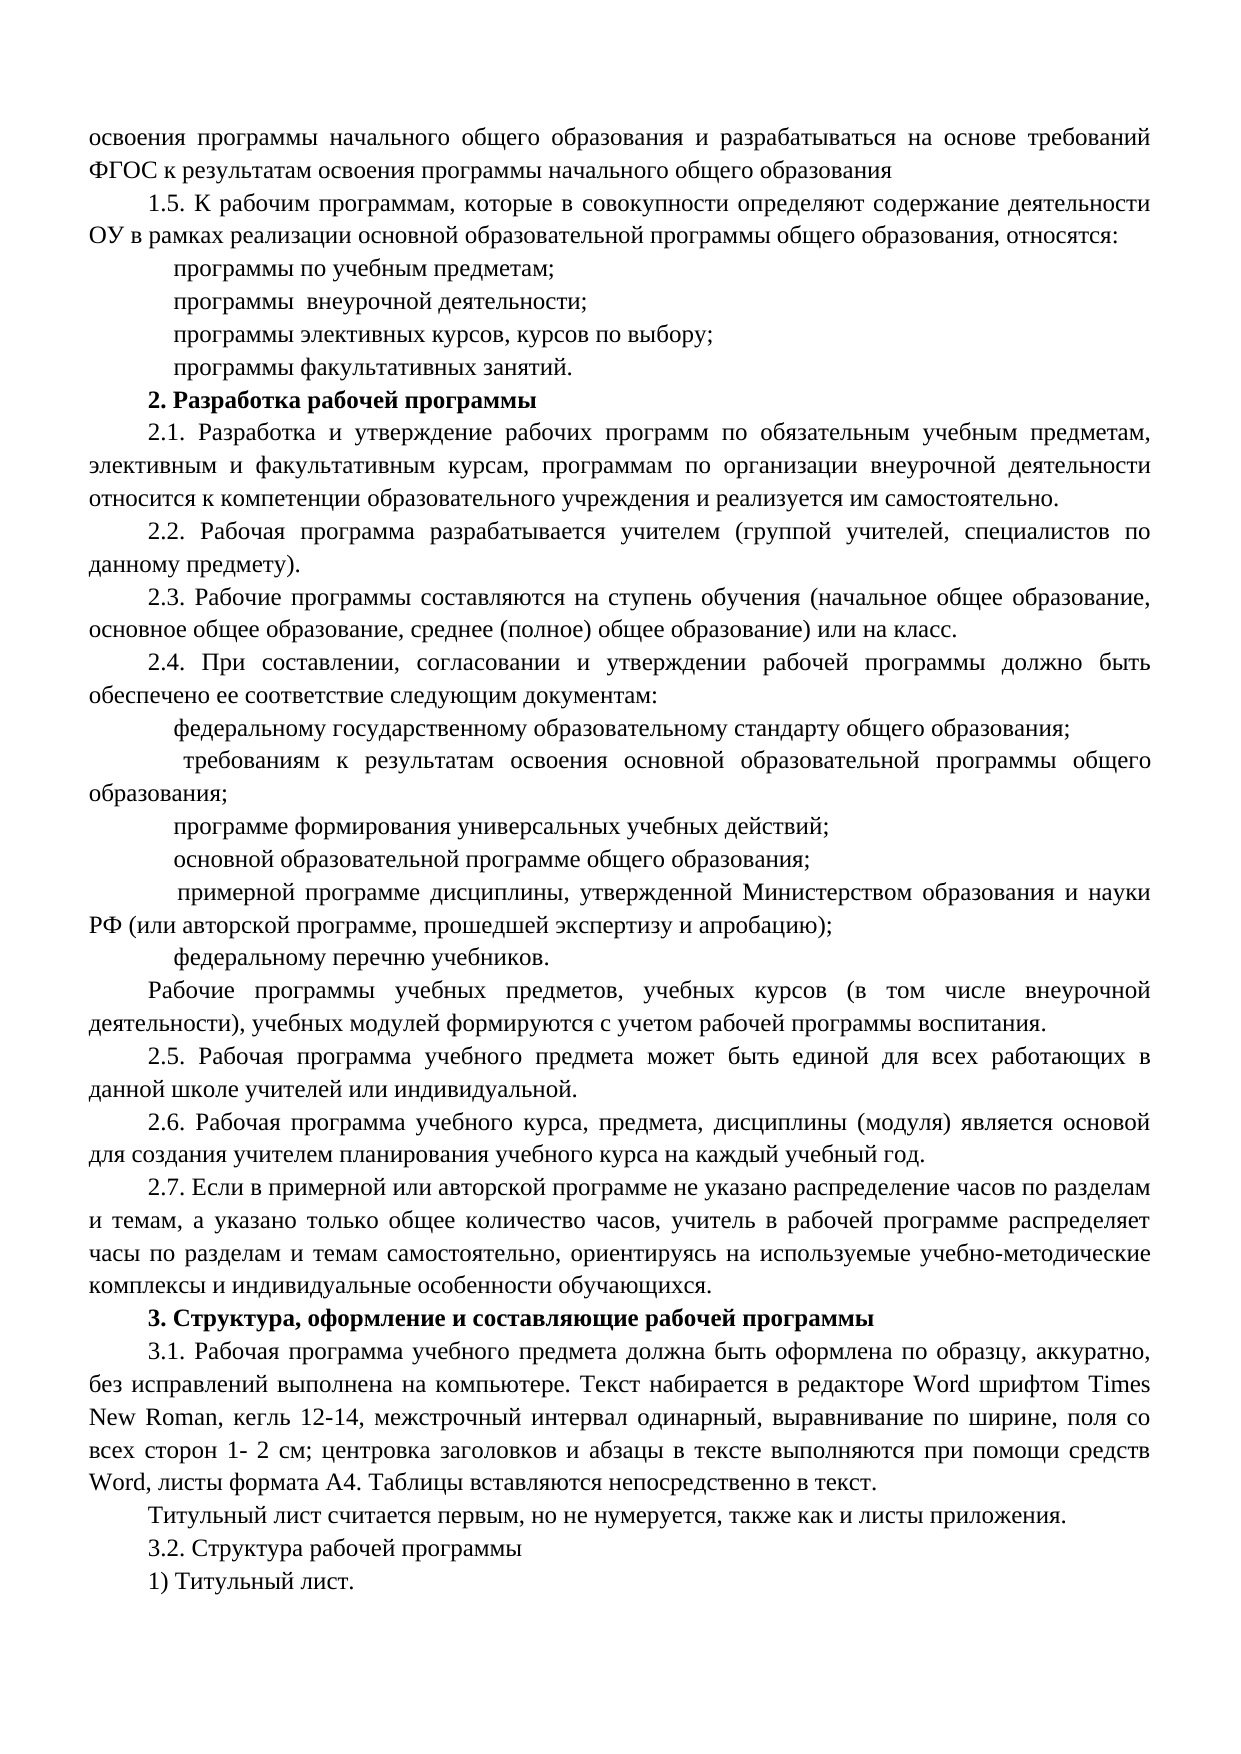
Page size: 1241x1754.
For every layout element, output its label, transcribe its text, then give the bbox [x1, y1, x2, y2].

text  федеральному перечню учебников. [88, 938, 1152, 971]
text  примерной программе дисциплины, утвержденной Министерством образования и науки РФ (или авторской программе, прошедшей экспертизу и апробацию); [88, 873, 1152, 938]
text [88, 118, 1152, 184]
text  программы по учебным предметам; [88, 249, 1152, 282]
text 2.2. Рабочая программа разрабатывается учителем (группой учителей, специалистов по данному предмету). [88, 512, 1152, 577]
text 2.5. Рабочая программа учебного предмета может быть единой для всех работающих в данной школе учителей или индивидуальной. [88, 1037, 1152, 1102]
text  федеральному государственному образовательному стандарту общего образования; [88, 709, 1152, 742]
text 1) Титульный лист. [88, 1562, 1152, 1595]
text  требованиям к результатам освоения основной образовательной программы общего образования; [88, 742, 1152, 807]
text 1.5. К рабочим программам, которые в совокупности определяют содержание деятельности ОУ в рамках реализации основной образовательной программы общего образования, относятся: [88, 184, 1152, 249]
text  основной образовательной программе общего образования; [88, 840, 1152, 873]
text Рабочие программы учебных предметов, учебных курсов (в том числе внеурочной деятельности), учебных модулей формируются с учетом рабочей программы воспитания. [88, 971, 1152, 1037]
text  программы факультативных занятий. [88, 348, 1152, 381]
text  программе формирования универсальных учебных действий; [88, 807, 1152, 840]
text  программы внеурочной деятельности; [88, 282, 1152, 315]
text 2. Разработка рабочей программы [88, 381, 1152, 413]
text 2.7. Если в примерной или авторской программе не указано распределение часов по разделам и темам, а указано только общее количество часов, учитель в рабочей программе распределяет часы по разделам и темам самостоятельно, ориентируясь на используемые учебно-методические комплексы и индивидуальные особенности обучающихся. [88, 1168, 1152, 1299]
text 3. Структура, оформление и составляющие рабочей программы [88, 1299, 1152, 1332]
text  программы элективных курсов, курсов по выбору; [88, 315, 1152, 348]
text Титульный лист считается первым, но не нумеруется, также как и листы приложения. [88, 1496, 1152, 1529]
text 2.1. Разработка и утверждение рабочих программ по обязательным учебным предметам, элективным и факультативным курсам, программам по организации внеурочной деятельности относится к компетенции образовательного учреждения и реализуется им самостоятельно. [88, 413, 1152, 512]
text 3.2. Структура рабочей программы [88, 1529, 1152, 1562]
text 2.6. Рабочая программа учебного курса, предмета, дисциплины (модуля) является основой для создания учителем планирования учебного курса на каждый учебный год. [88, 1102, 1152, 1168]
text 3.1. Рабочая программа учебного предмета должна быть оформлена по образцу, аккуратно, без исправлений выполнена на компьютере. Текст набирается в редакторе Word шрифтом Times New Roman, кегль 12-14, межстрочный интервал одинарный, выравнивание по ширине, поля со всех сторон 1- 2 см; центровка заголовков и абзацы в тексте выполняются при помощи средств Word, листы формата А4. Таблицы вставляются непосредственно в текст. [88, 1332, 1152, 1496]
text 2.3. Рабочие программы составляются на ступень обучения (начальное общее образование, основное общее образование, среднее (полное) общее образование) или на класс. [88, 577, 1152, 643]
text 2.4. При составлении, согласовании и утверждении рабочей программы должно быть обеспечено ее соответствие следующим документам: [88, 643, 1152, 709]
